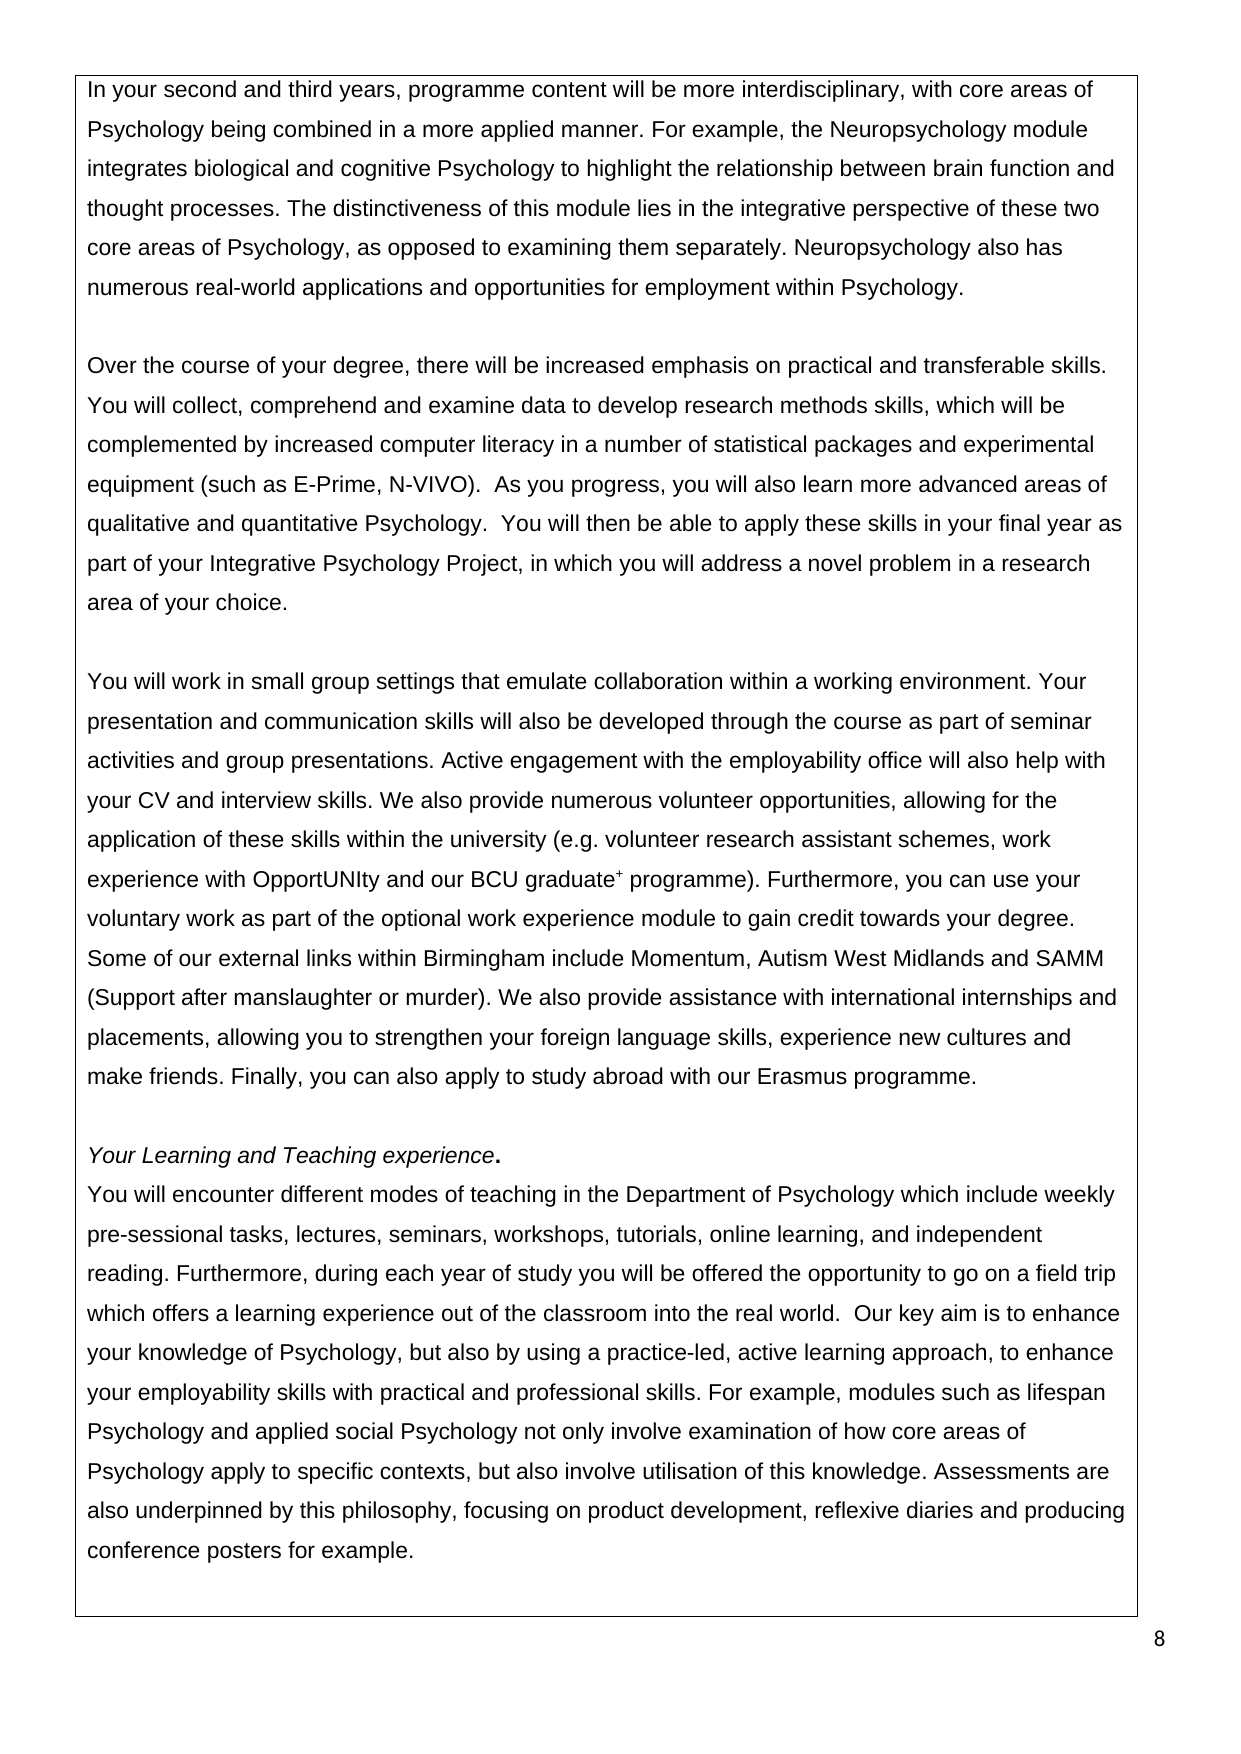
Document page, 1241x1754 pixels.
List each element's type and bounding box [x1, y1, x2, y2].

table_cell [76, 76, 1137, 1616]
